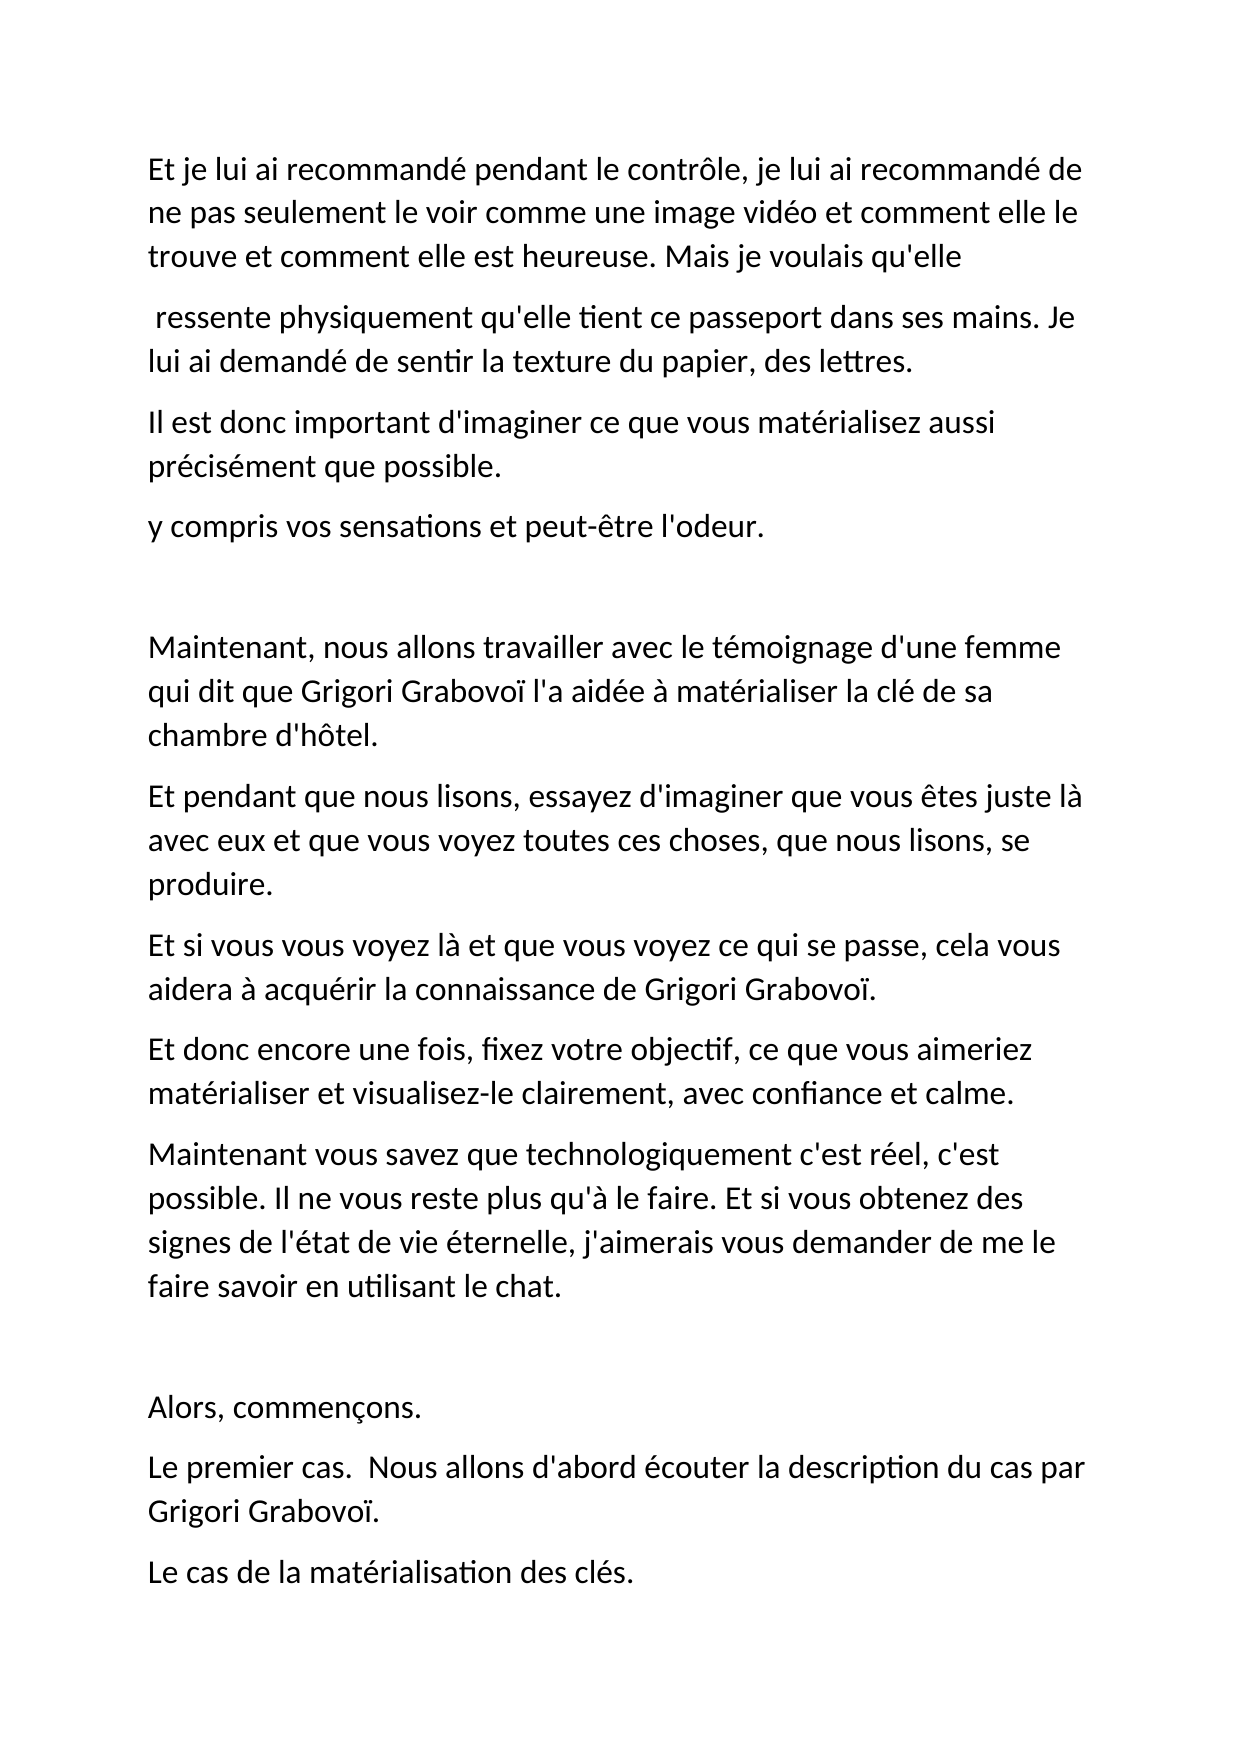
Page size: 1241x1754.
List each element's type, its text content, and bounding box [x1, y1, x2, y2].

text Il est donc important d'imaginer ce que vous matérialisez aussi précisément que possible. [148, 401, 1093, 485]
text y compris vos sensations et peut-être l'odeur. [148, 505, 1093, 546]
text Alors, commençons. [148, 1386, 1093, 1427]
text Maintenant vous savez que technologiquement c'est réel, c'est possible. Il ne vous reste plus qu'à le faire. Et si vous obtenez des signes de l'état de vie éternelle, j'aimerais vous demander de me le faire savoir en utilisant le chat. [148, 1133, 1093, 1305]
text Le cas de la matérialisation des clés. [148, 1551, 1093, 1592]
text Et je lui ai recommandé pendant le contrôle, je lui ai recommandé de ne pas seulement le voir comme une image vidéo et comment elle le trouve et comment elle est heureuse. Mais je voulais qu'elle [148, 148, 1093, 276]
text Le premier cas. Nous allons d'abord écouter la description du cas par Grigori Grabovoï. [148, 1447, 1093, 1531]
text ressente physiquement qu'elle tient ce passeport dans ses mains. Je lui ai demandé de sentir la texture du papier, des lettres. [148, 296, 1093, 381]
text Et donc encore une fois, fixez votre objectif, ce que vous aimeriez matérialiser et visualisez-le clairement, avec confiance et calme. [148, 1028, 1093, 1113]
text Et si vous vous voyez là et que vous voyez ce qui se passe, cela vous aidera à acquérir la connaissance de Grigori Grabovoï. [148, 924, 1093, 1008]
text Et pendant que nous lisons, essayez d'imaginer que vous êtes juste là avec eux et que vous voyez toutes ces choses, que nous lisons, se produire. [148, 775, 1093, 904]
text Maintenant, nous allons travailler avec le témoignage d'une femme qui dit que Grigori Grabovoï l'a aidée à matérialiser la clé de sa chambre d'hôtel. [148, 627, 1093, 755]
